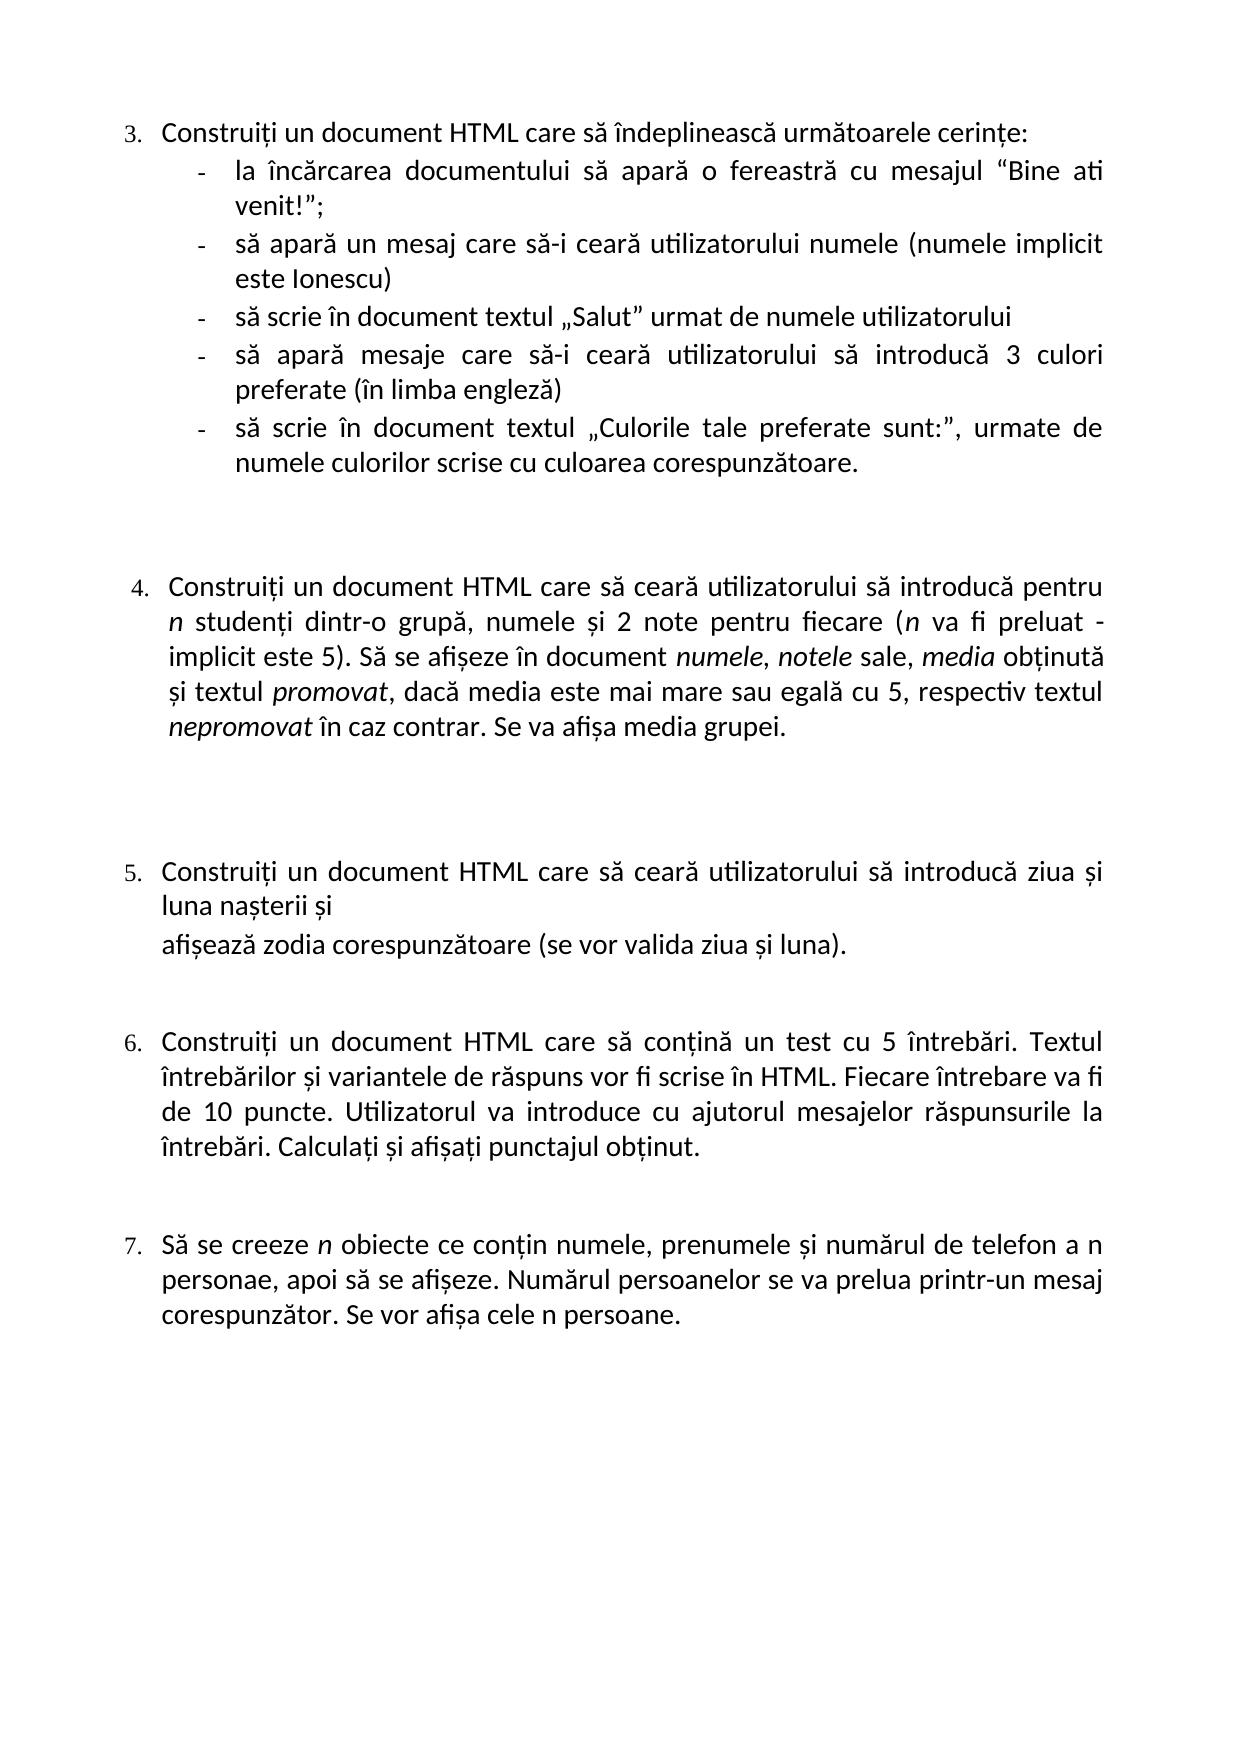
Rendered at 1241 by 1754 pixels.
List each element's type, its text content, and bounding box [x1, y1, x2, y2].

list să scrie în document textul „Salut” urmat de numele utilizatorului [197, 299, 1104, 333]
list să apară mesaje care să-i ceară utilizatorului să introducă 3 culori preferate (în limba engleză) [197, 337, 1104, 407]
list să apară un mesaj care să-i ceară utilizatorului numele (numele implicit este Ionescu) [197, 226, 1104, 296]
list la încărcarea documentului să apară o fereastră cu mesajul “Bine ati venit!”; [197, 153, 1104, 222]
list să scrie în document textul „Culorile tale preferate sunt:”, urmate de numele culorilor scrise cu culoarea corespunzătoare. [197, 410, 1104, 479]
list Construiţi un document HTML care să îndeplinească următoarele cerinţe: [124, 114, 1104, 149]
text afişează zodia corespunzătoare (se vor valida ziua şi luna). [161, 926, 1104, 961]
list Construiţi un document HTML care să ceară utilizatorului să introducă ziua şi luna naşterii şi [124, 853, 1104, 923]
list Construiţi un document HTML care să ceară utilizatorului să introducă pentru n studenţi dintr-o grupă, numele şi 2 note pentru fiecare (n va fi preluat - implicit este 5). Să se afişeze în document numele, notele sale, media obţinută şi textul promovat, dacă media este mai mare sau egală cu 5, respectiv textul nepromovat în caz contrar. Se va afişa media grupei. [131, 569, 1104, 744]
list Construiţi un document HTML care să conţină un test cu 5 întrebări. Textul întrebărilor şi variantele de răspuns vor fi scrise în HTML. Fiecare întrebare va fi de 10 puncte. Utilizatorul va introduce cu ajutorul mesajelor răspunsurile la întrebări. Calculaţi şi afişaţi punctajul obţinut. [124, 1024, 1104, 1164]
list Să se creeze n obiecte ce conţin numele, prenumele şi numărul de telefon a n personae, apoi să se afişeze. Numărul persoanelor se va prelua printr-un mesaj corespunzător. Se vor afişa cele n persoane. [124, 1227, 1104, 1331]
